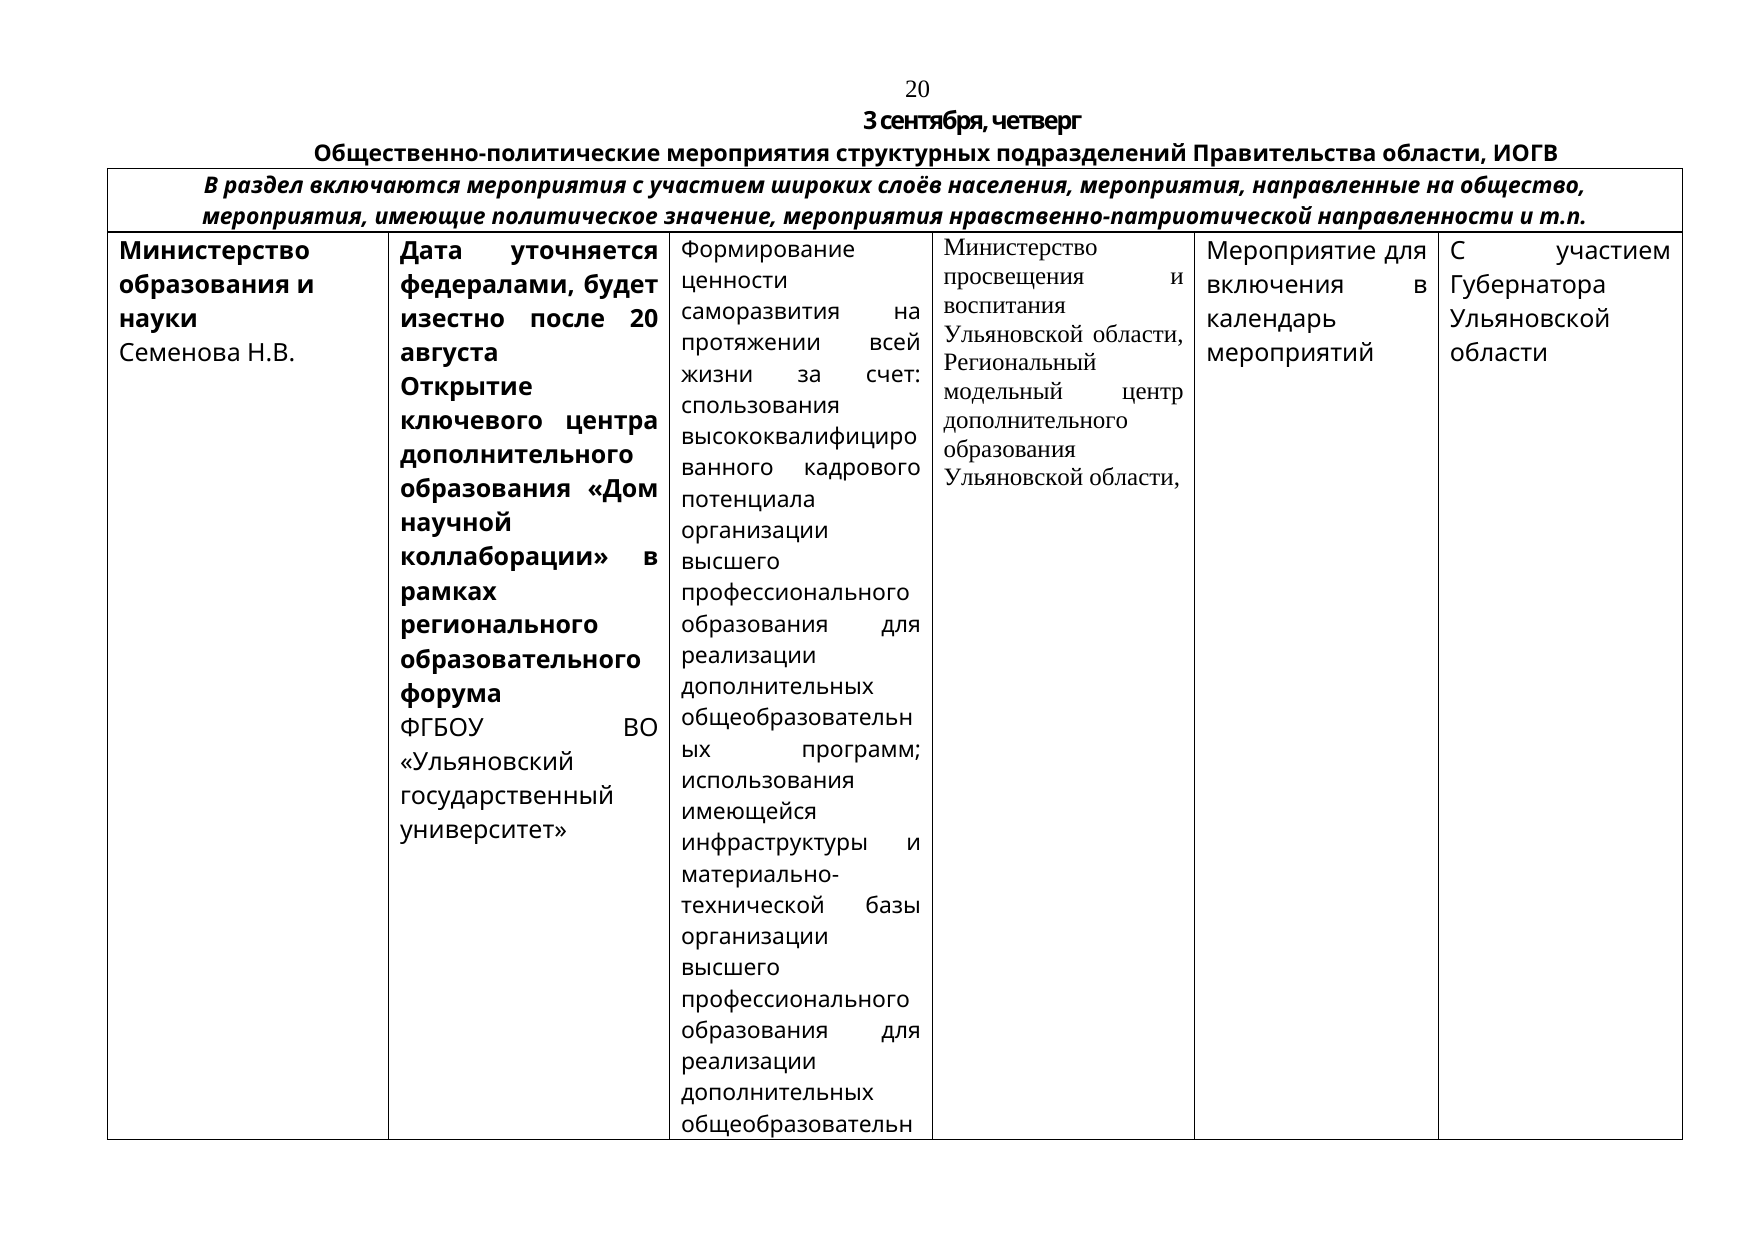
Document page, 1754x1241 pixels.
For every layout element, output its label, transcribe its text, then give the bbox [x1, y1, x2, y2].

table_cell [108, 233, 388, 1139]
text 3 сентября, четверг [231, 103, 1716, 137]
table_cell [389, 233, 669, 1139]
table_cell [670, 233, 932, 1139]
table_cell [1195, 233, 1438, 1139]
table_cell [1439, 233, 1682, 1139]
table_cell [933, 233, 1194, 1139]
table_header В раздел включаются мероприятия с участием широких слоёв населения, мероприятия, направленные на общество, мероприятия, имеющие политическое значение, мероприятия нравственно-патриотической направленности и т.п. [108, 169, 1682, 231]
text Общественно-политические мероприятия структурных подразделений Правительства области, ИОГВ [156, 137, 1716, 168]
